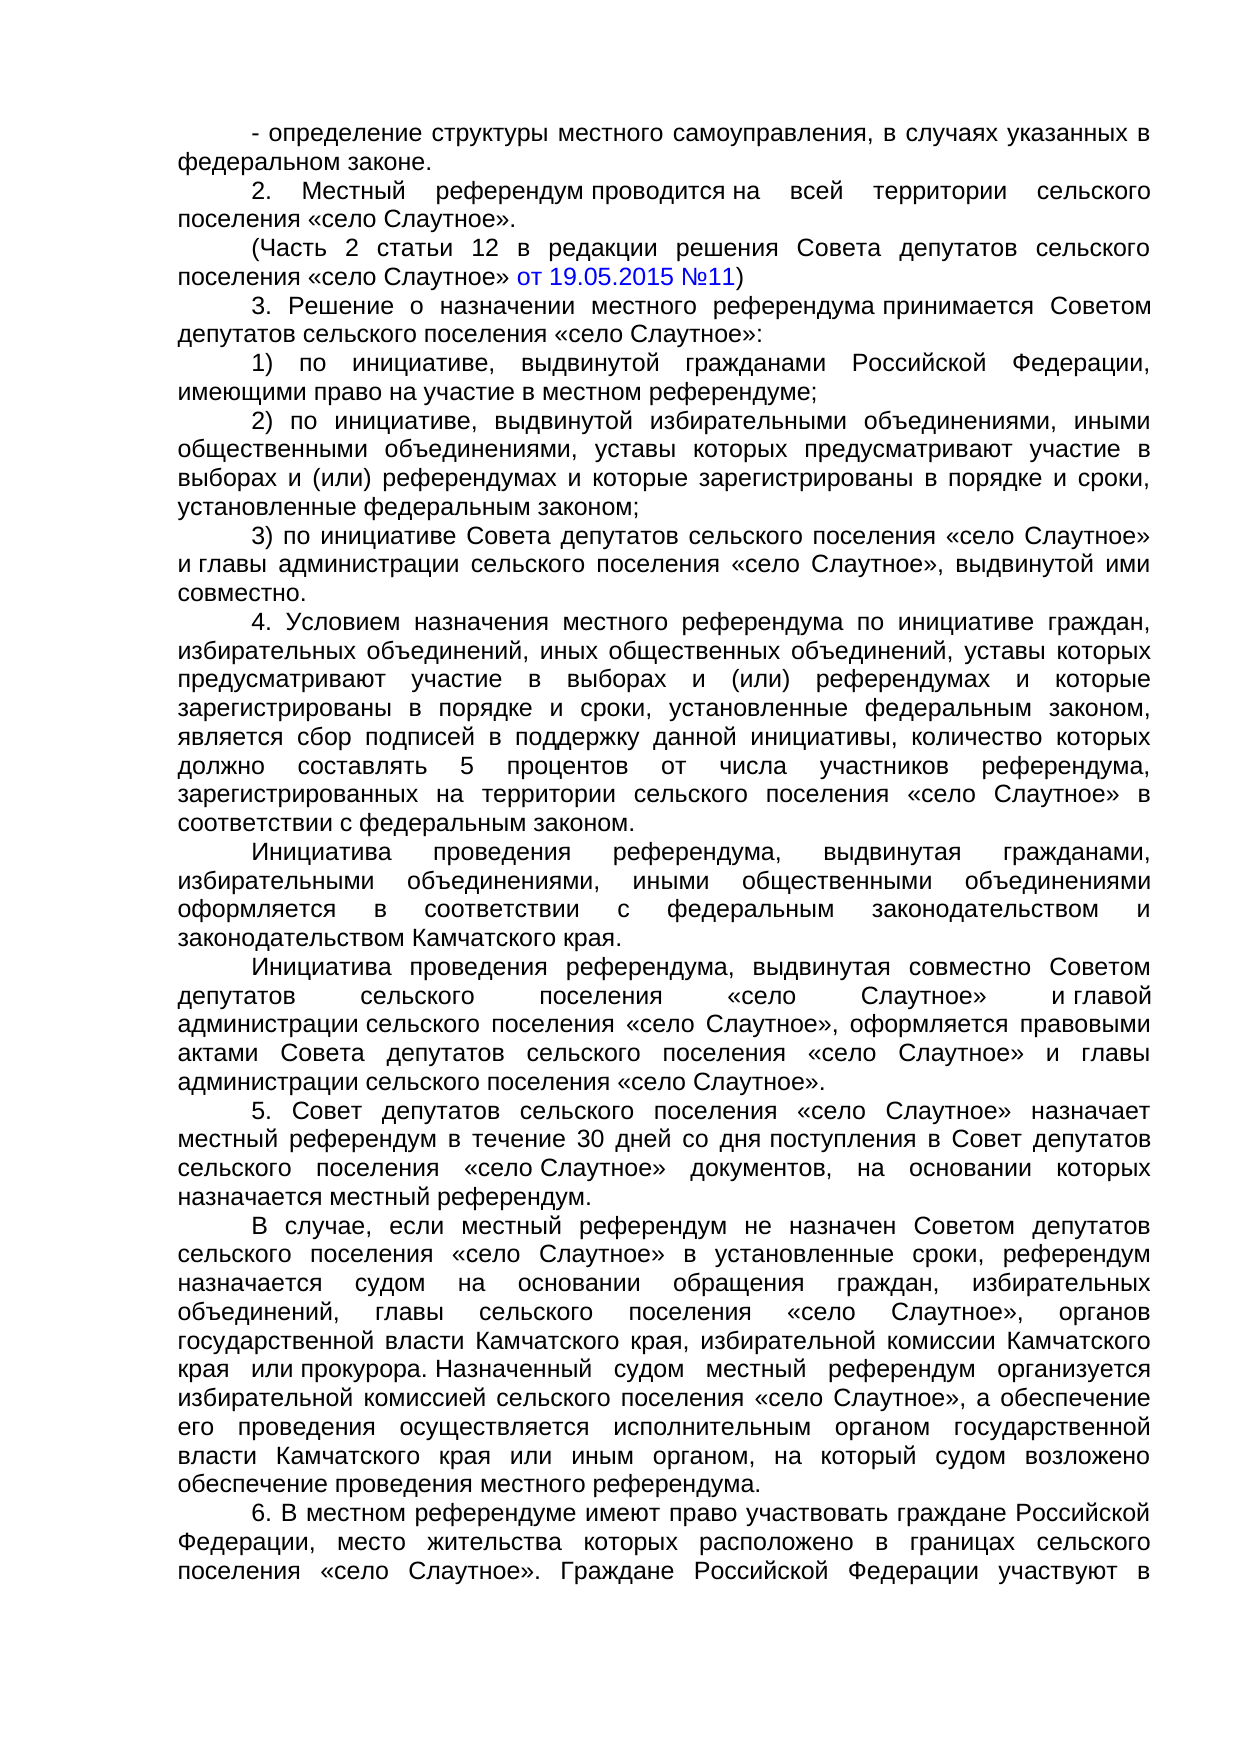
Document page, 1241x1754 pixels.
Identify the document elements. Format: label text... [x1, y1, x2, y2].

text (Часть 2 статьи 12 в редакции решения Совета депутатов сельского поселения «село Слаутное» от 19.05.2015 №11) [177, 233, 1152, 291]
text 3) по инициативе Совета депутатов сельского поселения «село Слаутное» и главы администрации сельского поселения «село Слаутное», выдвинутой ими совместно. [177, 521, 1152, 607]
text 2. Местный референдум проводится на всей территории сельского поселения «село Слаутное». [177, 176, 1152, 233]
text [177, 1498, 1152, 1584]
text 4. Условием назначения местного референдума по инициативе граждан, избирательных объединений, иных общественных объединений, уставы которых предусматривают участие в выборах и (или) референдумах и которые зарегистрированы в порядке и сроки, установленные федеральным законом, является сбор подписей в поддержку данной инициативы, количество которых должно составлять 5 процентов от числа участников референдума, зарегистрированных на территории сельского поселения «село Слаутное» в соответствии с федеральным законом. [177, 607, 1152, 837]
text 1) по инициативе, выдвинутой гражданами Российской Федерации, имеющими право на участие в местном референдуме; [177, 348, 1152, 406]
text Инициатива проведения референдума, выдвинутая совместно Советом депутатов сельского поселения «село Слаутное» и главой администрации сельского поселения «село Слаутное», оформляется правовыми актами Совета депутатов сельского поселения «село Слаутное» и главы администрации сельского поселения «село Слаутное». [177, 952, 1152, 1096]
text Инициатива проведения референдума, выдвинутая гражданами, избирательными объединениями, иными общественными объединениями оформляется в соответствии с федеральным законодательством и законодательством Камчатского края. [177, 837, 1152, 952]
text 3. Решение о назначении местного референдума принимается Советом депутатов сельского поселения «село Слаутное»: [177, 291, 1152, 348]
text В случае, если местный референдум не назначен Советом депутатов сельского поселения «село Слаутное» в установленные сроки, референдум назначается судом на основании обращения граждан, избирательных объединений, главы сельского поселения «село Слаутное», органов государственной власти Камчатского края, избирательной комиссии Камчатского края или прокурора. Назначенный судом местный референдум организуется избирательной комиссией сельского поселения «село Слаутное», а обеспечение его проведения осуществляется исполнительным органом государственной власти Камчатского края или иным органом, на который судом возложено обеспечение проведения местного референдума. [177, 1211, 1152, 1498]
text 5. Совет депутатов сельского поселения «село Слаутное» назначает местный референдум в течение 30 дней со дня поступления в Совет депутатов сельского поселения «село Слаутное» документов, на основании которых назначается местный референдум. [177, 1096, 1152, 1211]
text - определение структуры местного самоуправления, в случаях указанных в федеральном законе. [177, 118, 1152, 176]
text 2) по инициативе, выдвинутой избирательными объединениями, иными общественными объединениями, уставы которых предусматривают участие в выборах и (или) референдумах и которые зарегистрированы в порядке и сроки, установленные федеральным законом; [177, 406, 1152, 521]
